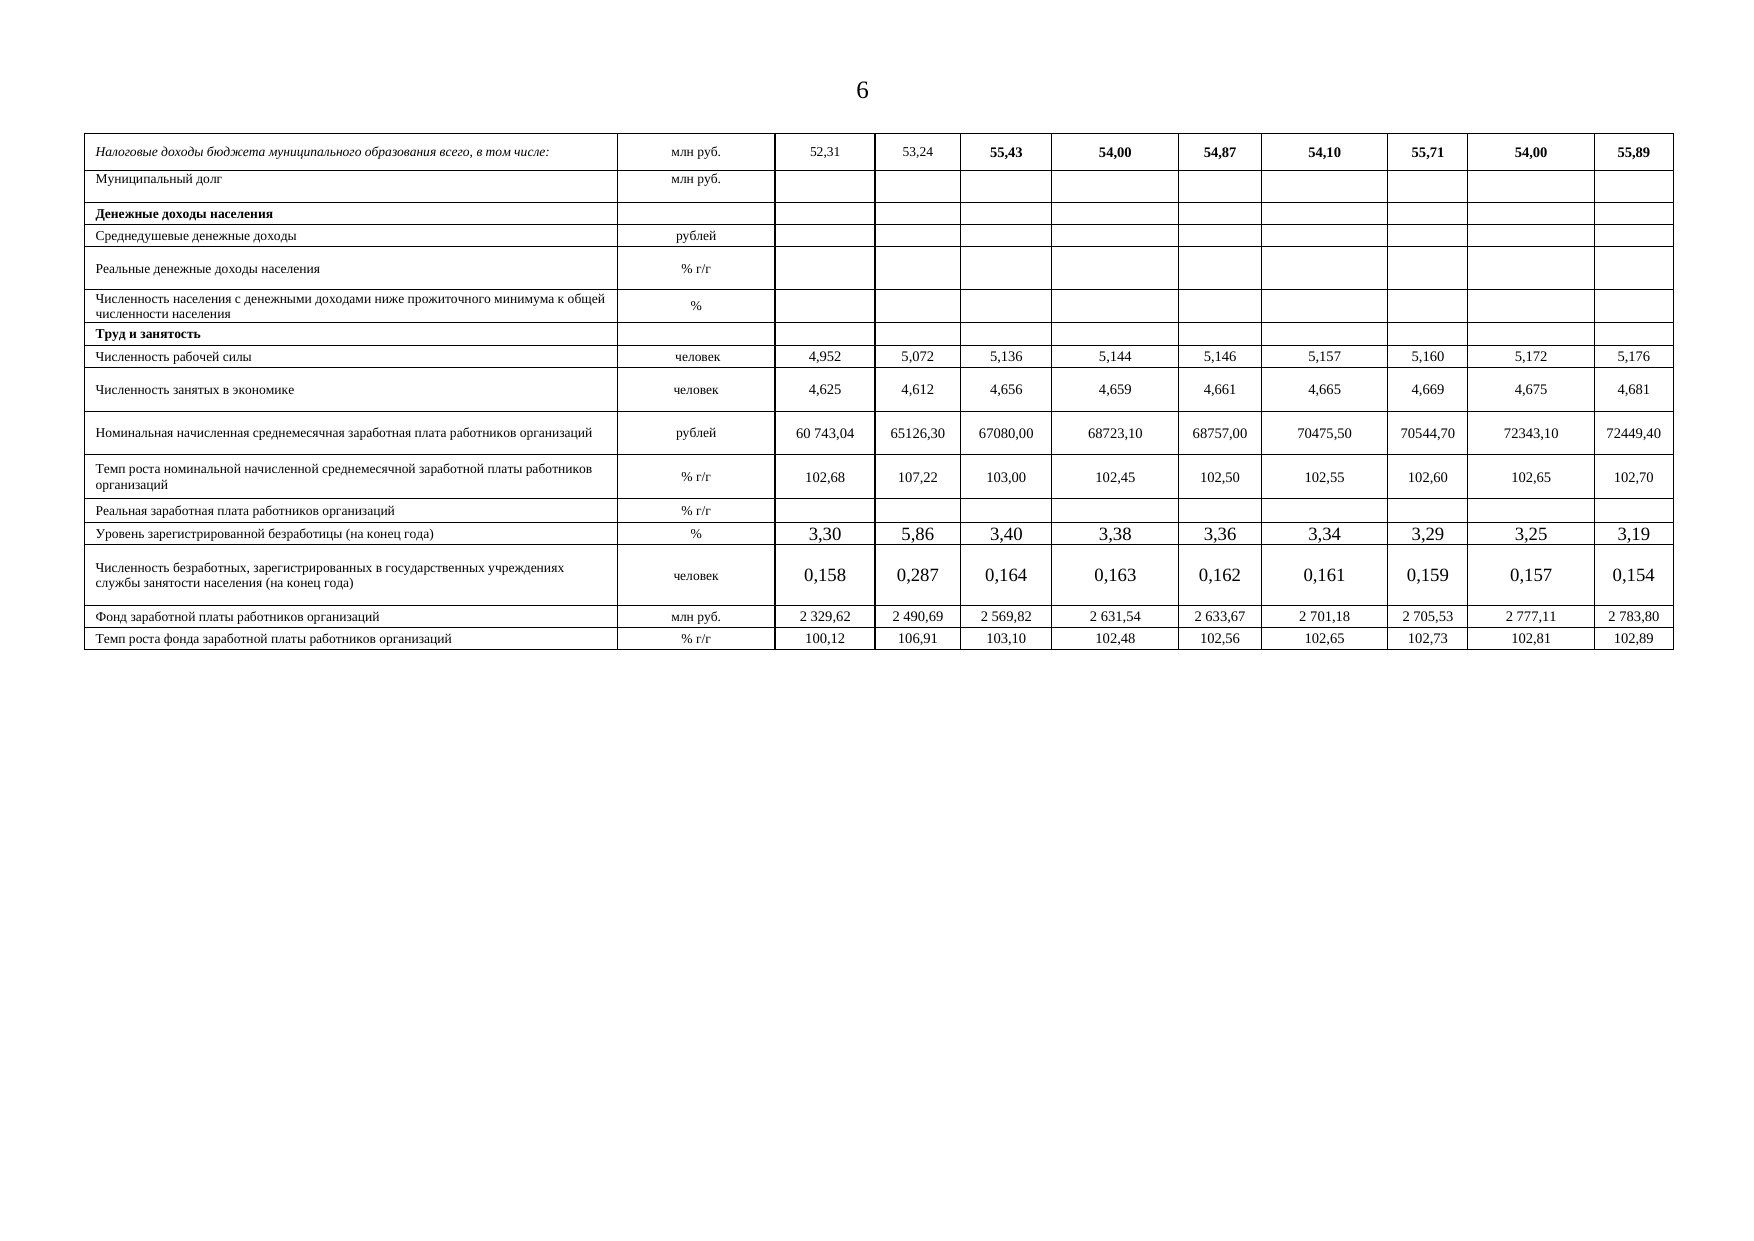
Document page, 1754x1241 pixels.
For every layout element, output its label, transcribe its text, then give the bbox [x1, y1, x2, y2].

table_cell [1262, 171, 1387, 202]
table_cell 70475,50 [1262, 412, 1387, 454]
table_cell Численность населения с денежными доходами ниже прожиточного минимума к общей численности населения [85, 290, 617, 322]
table_cell 102,73 [1388, 628, 1467, 649]
table_cell [776, 247, 874, 289]
table_cell 2 701,18 [1262, 606, 1387, 627]
table_cell [776, 323, 874, 345]
table_cell 3,30 [776, 523, 874, 544]
table_cell 5,144 [1052, 346, 1178, 367]
table_cell 107,22 [876, 455, 960, 498]
table_cell 4,659 [1052, 368, 1178, 411]
table_cell [1468, 225, 1594, 246]
table_cell [1595, 499, 1673, 522]
table_cell 5,136 [961, 346, 1051, 367]
table_cell [776, 499, 874, 522]
table_cell 3,38 [1052, 523, 1178, 544]
table_cell [776, 225, 874, 246]
table_cell 2 783,80 [1595, 606, 1673, 627]
table_cell 0,163 [1052, 545, 1178, 605]
table_cell 2 777,11 [1468, 606, 1594, 627]
table_cell человек [618, 545, 774, 605]
table_cell [1388, 247, 1467, 289]
table_cell Численность безработных, зарегистрированных в государственных учреждениях службы занятости населения (на конец года) [85, 545, 617, 605]
table_cell 4,665 [1262, 368, 1387, 411]
table_cell млн руб. [618, 171, 774, 202]
table_cell 55,89 [1595, 134, 1673, 170]
table_cell 4,675 [1468, 368, 1594, 411]
table_cell [1595, 171, 1673, 202]
table_cell [1468, 247, 1594, 289]
table_cell 0,164 [961, 545, 1051, 605]
table_cell 52,31 [776, 134, 874, 170]
table_cell 5,176 [1595, 346, 1673, 367]
table_cell [618, 323, 774, 345]
table_cell 0,162 [1179, 545, 1261, 605]
table_cell Реальная заработная плата работников организаций [85, 499, 617, 522]
table_cell [1388, 323, 1467, 345]
table_cell Численность занятых в экономике [85, 368, 617, 411]
table_cell 72343,10 [1468, 412, 1594, 454]
table_cell млн руб. [618, 134, 774, 170]
table_cell % г/г [618, 628, 774, 649]
table_cell [961, 171, 1051, 202]
table_cell 5,160 [1388, 346, 1467, 367]
table_cell 2 705,53 [1388, 606, 1467, 627]
table_cell Уровень зарегистрированной безработицы (на конец года) [85, 523, 617, 544]
table_cell 0,159 [1388, 545, 1467, 605]
table_cell [1468, 323, 1594, 345]
table_cell 102,48 [1052, 628, 1178, 649]
table_cell 5,172 [1468, 346, 1594, 367]
table_cell 55,71 [1388, 134, 1467, 170]
table_cell 72449,40 [1595, 412, 1673, 454]
table_cell [1262, 225, 1387, 246]
table_cell [876, 225, 960, 246]
table_cell Труд и занятость [85, 323, 617, 345]
table_cell 102,68 [776, 455, 874, 498]
table_cell 0,157 [1468, 545, 1594, 605]
table_cell % г/г [618, 455, 774, 498]
table_cell [1595, 203, 1673, 224]
table_cell [1468, 203, 1594, 224]
table_cell [1179, 499, 1261, 522]
table_cell 106,91 [876, 628, 960, 649]
table_cell [961, 247, 1051, 289]
table_cell [876, 323, 960, 345]
table_cell % [618, 523, 774, 544]
table_cell 102,89 [1595, 628, 1673, 649]
table_cell 5,072 [876, 346, 960, 367]
table_cell 54,10 [1262, 134, 1387, 170]
table_cell [961, 203, 1051, 224]
table_cell 100,12 [776, 628, 874, 649]
table_cell 102,55 [1262, 455, 1387, 498]
table_cell Численность рабочей силы [85, 346, 617, 367]
table_cell [1052, 323, 1178, 345]
table_cell [1468, 290, 1594, 322]
table_cell [876, 203, 960, 224]
table_cell [961, 290, 1051, 322]
table_cell рублей [618, 225, 774, 246]
table_cell 3,29 [1388, 523, 1467, 544]
table_cell % г/г [618, 499, 774, 522]
table_cell 102,65 [1468, 455, 1594, 498]
table_cell человек [618, 346, 774, 367]
table_cell [1262, 323, 1387, 345]
table_cell 2 329,62 [776, 606, 874, 627]
table_cell [1052, 171, 1178, 202]
table_cell 102,50 [1179, 455, 1261, 498]
table_cell 4,612 [876, 368, 960, 411]
table_cell 2 631,54 [1052, 606, 1178, 627]
table_cell [1052, 203, 1178, 224]
table_cell человек [618, 368, 774, 411]
table_cell рублей [618, 412, 774, 454]
table_cell 70544,70 [1388, 412, 1467, 454]
table_cell [1179, 323, 1261, 345]
table_cell 54,00 [1052, 134, 1178, 170]
table_cell [1052, 225, 1178, 246]
table_cell [1595, 290, 1673, 322]
table_cell Реальные денежные доходы населения [85, 247, 617, 289]
table_cell Налоговые доходы бюджета муниципального образования всего, в том числе: [85, 134, 617, 170]
table_cell 67080,00 [961, 412, 1051, 454]
table_cell [1388, 290, 1467, 322]
table_cell 102,56 [1179, 628, 1261, 649]
table_cell [961, 323, 1051, 345]
table_cell [961, 499, 1051, 522]
table_cell [1052, 247, 1178, 289]
table_cell [1262, 247, 1387, 289]
table_cell 5,86 [876, 523, 960, 544]
table_cell [1388, 499, 1467, 522]
table_cell [1468, 499, 1594, 522]
table_cell 60 743,04 [776, 412, 874, 454]
table_cell 54,00 [1468, 134, 1594, 170]
table_cell [1179, 225, 1261, 246]
table_cell [1052, 499, 1178, 522]
table_cell 102,65 [1262, 628, 1387, 649]
table_cell 4,625 [776, 368, 874, 411]
table_cell [1595, 323, 1673, 345]
table_cell [776, 171, 874, 202]
table_cell [876, 499, 960, 522]
table_cell [961, 225, 1051, 246]
table_cell [1179, 290, 1261, 322]
table_cell 0,161 [1262, 545, 1387, 605]
table_cell 2 569,82 [961, 606, 1051, 627]
table_cell 4,681 [1595, 368, 1673, 411]
table_cell 102,81 [1468, 628, 1594, 649]
table_cell [1179, 171, 1261, 202]
table_cell 102,60 [1388, 455, 1467, 498]
table_cell 3,36 [1179, 523, 1261, 544]
table_cell Темп роста номинальной начисленной среднемесячной заработной платы работников организаций [85, 455, 617, 498]
table_cell 0,154 [1595, 545, 1673, 605]
table_cell [1595, 225, 1673, 246]
table_cell % [618, 290, 774, 322]
table_cell 0,158 [776, 545, 874, 605]
table_cell [1388, 171, 1467, 202]
table_cell [1052, 290, 1178, 322]
table_cell [1468, 171, 1594, 202]
table_cell 65126,30 [876, 412, 960, 454]
table_cell 4,661 [1179, 368, 1261, 411]
table_cell [1388, 203, 1467, 224]
table_cell % г/г [618, 247, 774, 289]
table_cell [1388, 225, 1467, 246]
table_cell 3,40 [961, 523, 1051, 544]
table_cell [876, 171, 960, 202]
table_cell 2 633,67 [1179, 606, 1261, 627]
table_cell Темп роста фонда заработной платы работников организаций [85, 628, 617, 649]
table_cell [776, 203, 874, 224]
table_cell Номинальная начисленная среднемесячная заработная плата работников организаций [85, 412, 617, 454]
table_cell 3,34 [1262, 523, 1387, 544]
table_cell 103,10 [961, 628, 1051, 649]
table_cell [1262, 290, 1387, 322]
table_cell [1595, 247, 1673, 289]
table_cell 5,146 [1179, 346, 1261, 367]
table_cell [618, 203, 774, 224]
table_cell [776, 290, 874, 322]
table_cell [1262, 499, 1387, 522]
table_cell 54,87 [1179, 134, 1261, 170]
table_cell 4,669 [1388, 368, 1467, 411]
table_cell Среднедушевые денежные доходы [85, 225, 617, 246]
table_cell 3,19 [1595, 523, 1673, 544]
table_cell 3,25 [1468, 523, 1594, 544]
table_cell [1179, 203, 1261, 224]
table_cell [876, 290, 960, 322]
table_cell [876, 247, 960, 289]
table_cell [1262, 203, 1387, 224]
table_cell 0,287 [876, 545, 960, 605]
table_cell 102,45 [1052, 455, 1178, 498]
table_cell 2 490,69 [876, 606, 960, 627]
table_cell 103,00 [961, 455, 1051, 498]
table_cell 4,952 [776, 346, 874, 367]
table_cell 68757,00 [1179, 412, 1261, 454]
table_cell Денежные доходы населения [85, 203, 617, 224]
table_cell Фонд заработной платы работников организаций [85, 606, 617, 627]
table_cell 53,24 [876, 134, 960, 170]
table_cell 55,43 [961, 134, 1051, 170]
table_cell 68723,10 [1052, 412, 1178, 454]
table_cell 4,656 [961, 368, 1051, 411]
table_cell 5,157 [1262, 346, 1387, 367]
table_cell Муниципальный долг [85, 171, 617, 202]
table_cell [1179, 247, 1261, 289]
table_cell млн руб. [618, 606, 774, 627]
table_cell 102,70 [1595, 455, 1673, 498]
